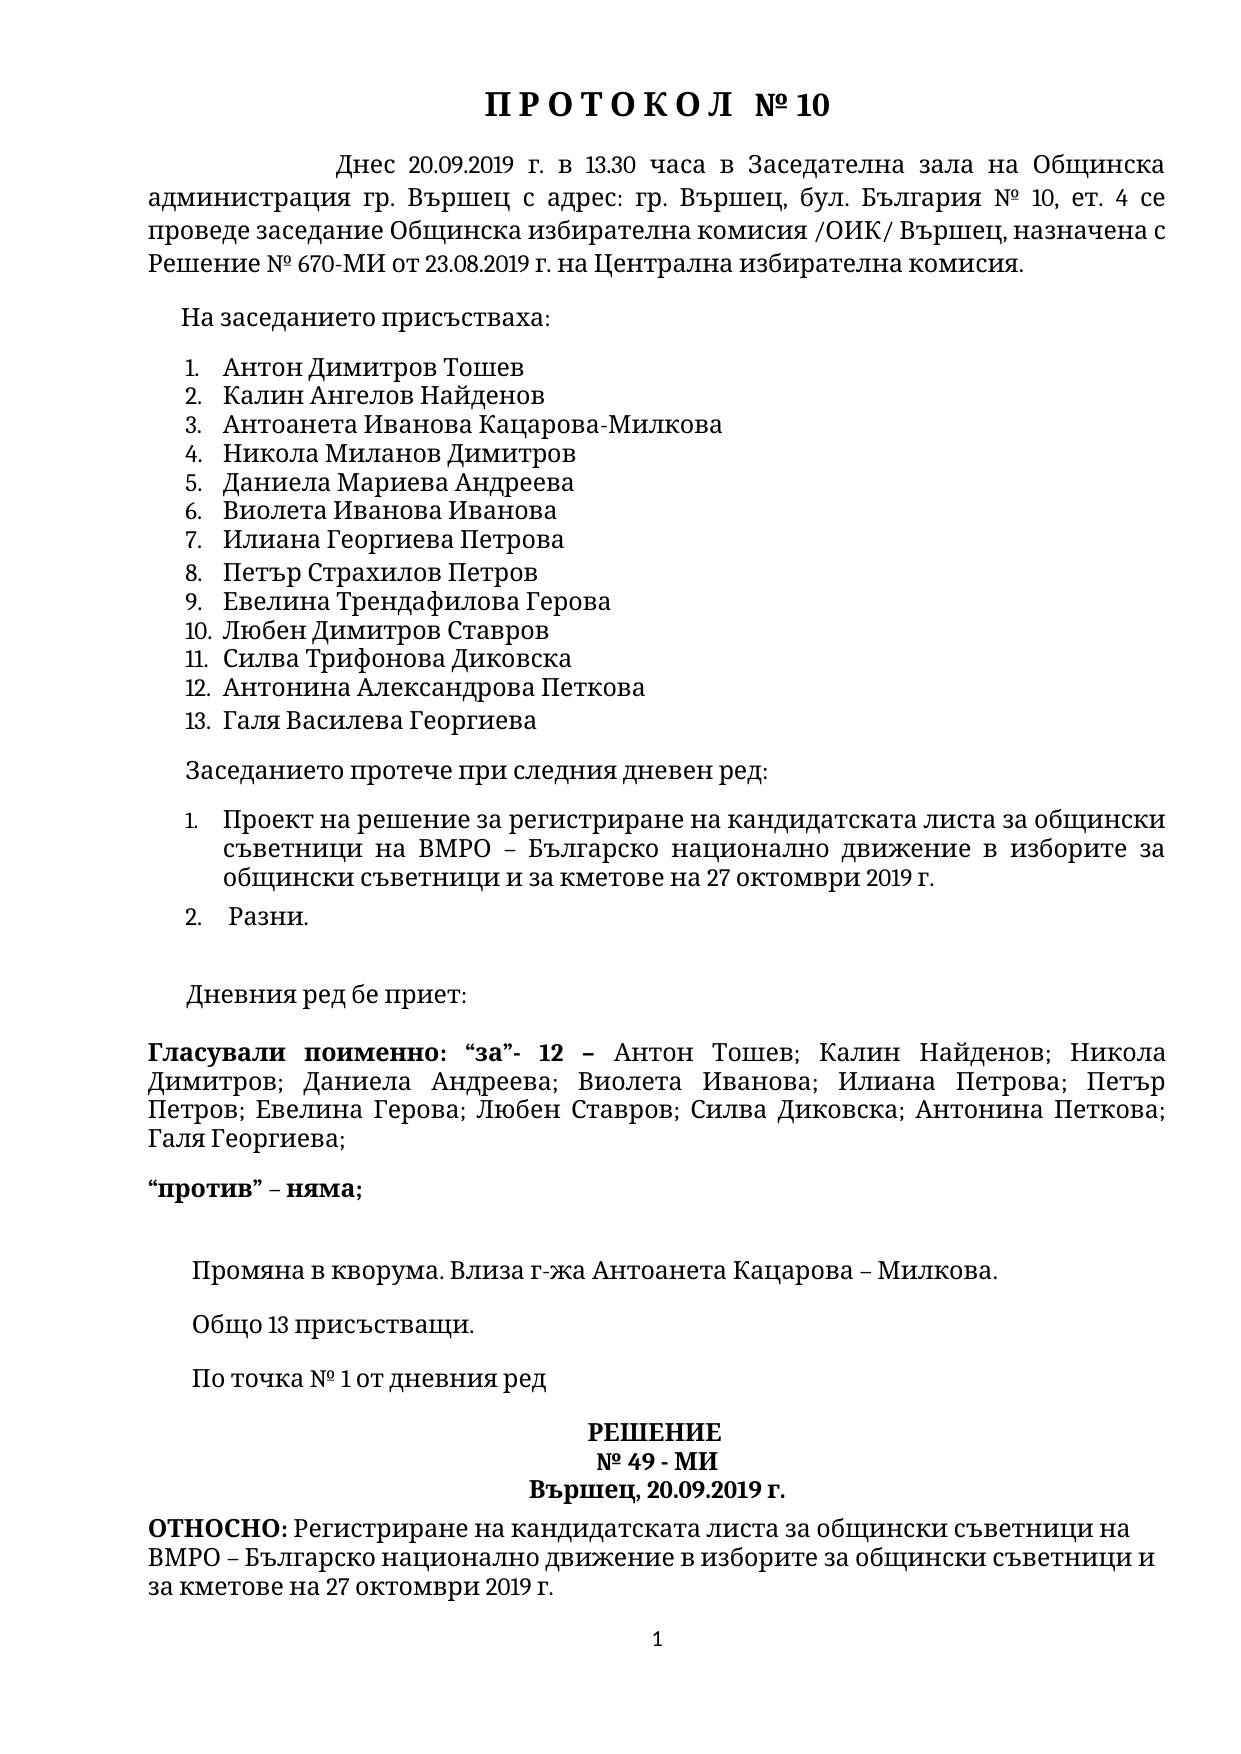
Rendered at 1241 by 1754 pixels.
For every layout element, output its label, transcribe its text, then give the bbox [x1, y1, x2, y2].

text Гласували поименно: “за”- 12 – Антон Тошев; Калин Найденов; Никола Димитров; Даниела Андреева; Виолета Иванова; Илиана Петрова; Петър Петров; Евелина Герова; Любен Ставров; Силва Диковска; Антонина Петкова; Галя Георгиева; [148, 1039, 1167, 1154]
list Антон Димитров Тошев [185, 353, 1167, 382]
list Разни. [185, 903, 1167, 932]
list Калин Ангелов Найденов [185, 382, 1167, 411]
text П Р О Т О К О Л № 10 [148, 86, 1167, 124]
list Илиана Георгиева Петрова [185, 526, 1167, 555]
list Петър Страхилов Петров [185, 559, 1167, 588]
text Общо 13 присъстващи. [148, 1311, 1167, 1340]
text По точка № 1 от дневния ред [148, 1365, 1167, 1394]
text Заседанието протече при следния дневен ред: [185, 757, 1167, 785]
list Виолета Иванова Иванова [185, 497, 1167, 526]
text Промяна в кворума. Влиза г-жа Антоанета Кацарова – Милкова. [148, 1257, 1167, 1286]
text Днес 20.09.2019 г. в 13.30 часа в Заседателна зала на Общинска администрация гр. Вършец с адрес: гр. Вършец, бул. България № 10, ет. 4 се проведе заседание Общинска избирателна комисия /ОИК/ Вършец, назначена с Решение № 670-МИ от 23.08.2019 г. на Централна избирателна комисия. [148, 151, 1167, 279]
list Никола Миланов Димитров [185, 440, 1167, 468]
list Проект на решение за регистриране на кандидатската листа за общински съветници на ВМРО – Българско национално движение в изборите за общински съветници и за кметове на 27 октомври 2019 г. [185, 806, 1167, 892]
list Антонина Александрова Петкова [185, 674, 1167, 703]
text ОТНОСНО: Регистриране на кандидатската листа за общински съветници на ВМРО – Българско национално движение в изборите за общински съветници и за кметове на 27 октомври 2019 г. [148, 1515, 1167, 1602]
text “против” – няма; [148, 1174, 1166, 1203]
text Дневния ред бе приет: [148, 981, 1240, 1010]
list Евелина Трендафилова Герова [185, 588, 1167, 617]
list Силва Трифонова Диковска [185, 645, 1167, 674]
list Антоанета Иванова Кацарова-Милкова [185, 411, 1167, 440]
text РЕШЕНИЕ № 49 - МИ Вършец, 20.09.2019 г. [148, 1419, 1167, 1505]
list Любен Димитров Ставров [185, 617, 1167, 645]
list Галя Василева Георгиева [185, 707, 1167, 736]
text На заседанието присъстваха: [148, 304, 1167, 333]
list Даниела Мариева Андреева [185, 468, 1167, 497]
